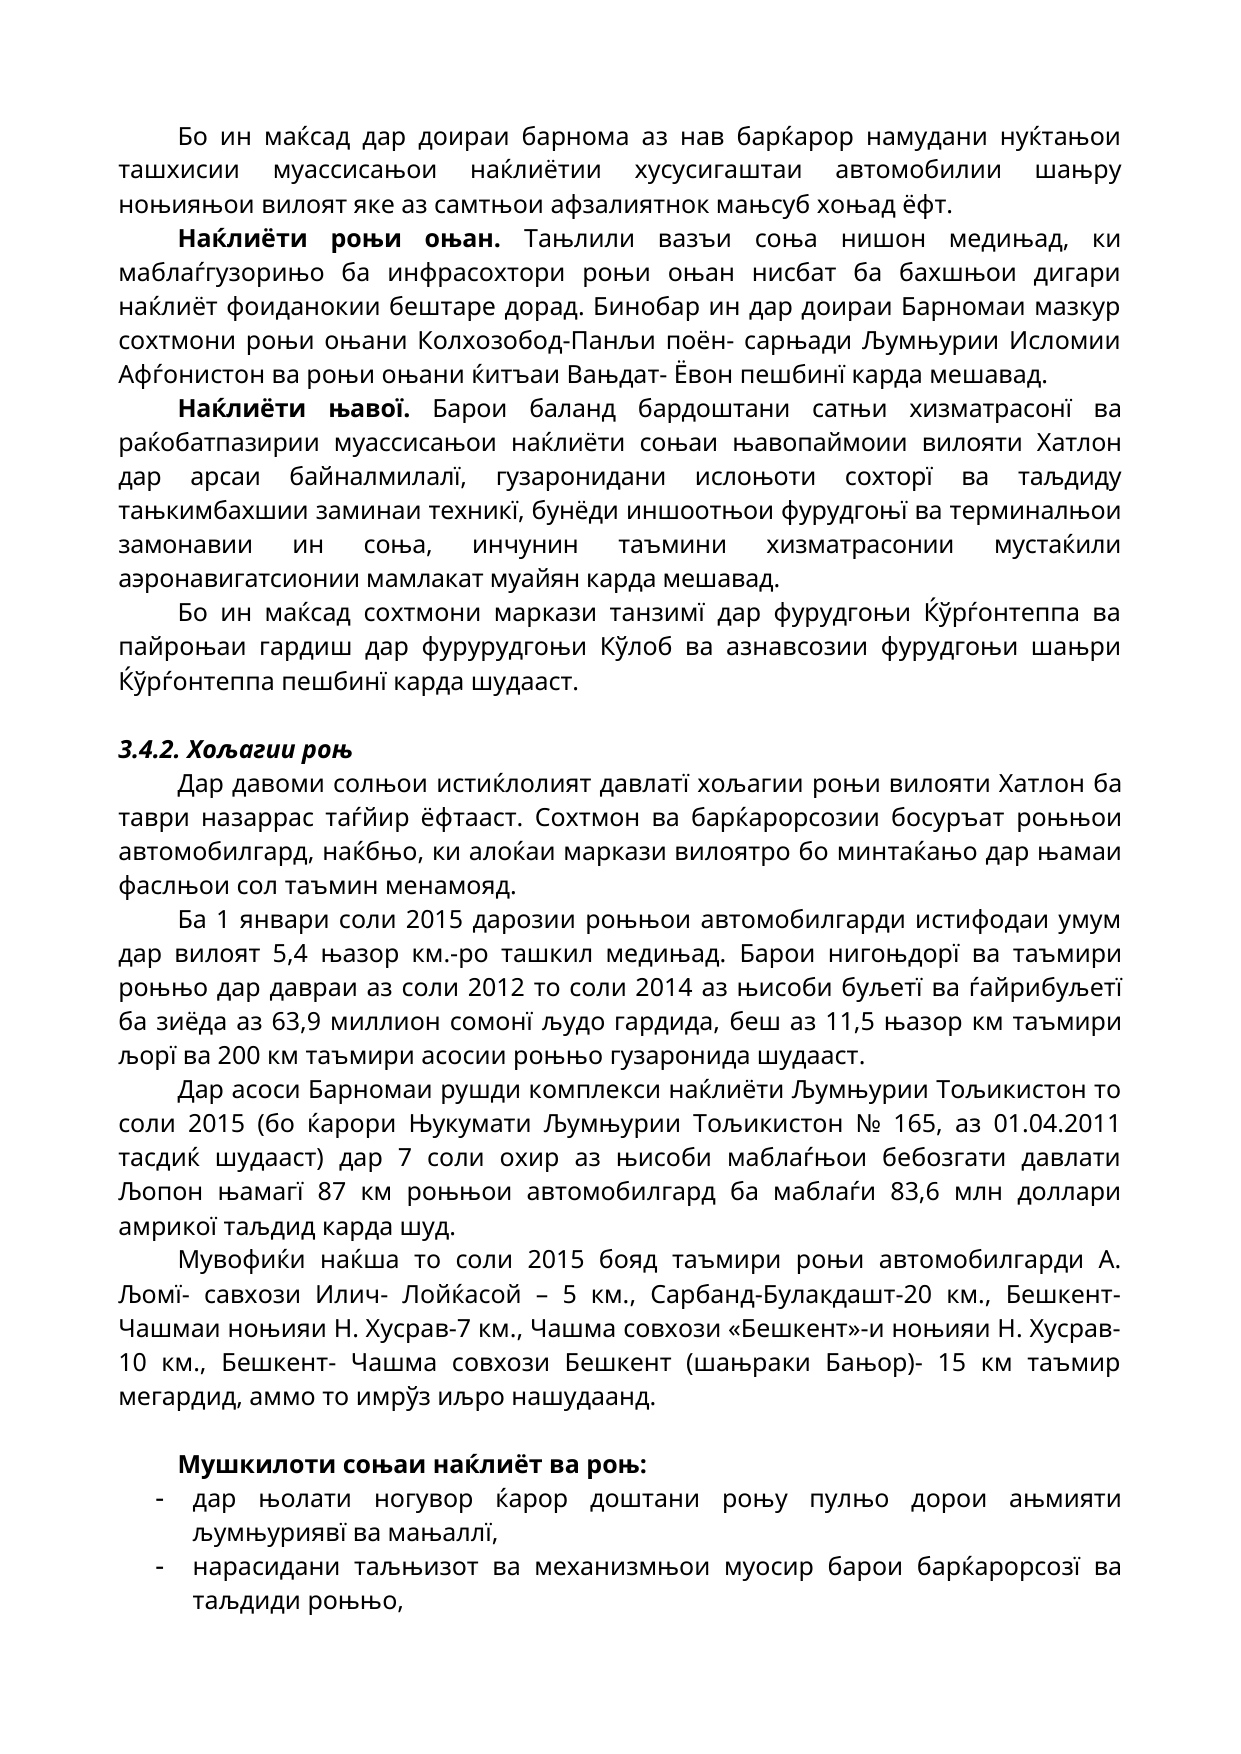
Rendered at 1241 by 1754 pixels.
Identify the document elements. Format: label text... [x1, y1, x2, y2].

list дар њолати ногувор ќарор доштани роњу пулњо дорои ањмияти љумњуриявї ва мањаллї, [155, 1481, 1122, 1549]
list нарасидани таљњизот ва механизмњои муосир барои барќарорсозї ва таљдиди роњњо, [155, 1549, 1122, 1617]
text Ба 1 январи соли 2015 дарозии роњњои автомобилгарди истифодаи умум дар вилоят 5,4 њазор км.-ро ташкил медињад. Барои нигоњдорї ва таъмири роњњо дар давраи аз соли 2012 то соли 2014 аз њисоби буљетї ва ѓайрибуљетї ба зиёда аз 63,9 миллион сомонї људо гардида, беш аз 11,5 њазор км таъмири љорї ва 200 км таъмири асосии роњњо гузаронида шудааст. [118, 902, 1122, 1072]
text Дар давоми солњои истиќлолият давлатї хољагии роњи вилояти Хатлон ба таври назаррас таѓйир ёфтааст. Сохтмон ва барќарорсозии босуръат роњњои автомобилгард, наќбњо, ки алоќаи маркази вилоятро бо минтаќањо дар њамаи фаслњои сол таъмин менамояд. [118, 765, 1122, 902]
text Бо ин маќсад дар доираи барнома аз нав барќарор намудани нуќтањои ташхисии муассисањои наќлиётии хусусигаштаи автомобилии шањру ноњияњои вилоят яке аз самтњои афзалиятнок мањсуб хоњад ёфт. [118, 118, 1122, 220]
text Бо ин маќсад сохтмони маркази танзимї дар фурудгоњи Ќўрѓонтеппа ва пайроњаи гардиш дар фурурудгоњи Кўлоб ва азнавсозии фурудгоњи шањри Ќўрѓонтеппа пешбинї карда шудааст. [118, 595, 1122, 697]
text 3.4.2. Хољагии роњ [118, 731, 1122, 765]
text Дар асоси Барномаи рушди комплекси наќлиёти Љумњурии Тољикистон то соли 2015 (бо ќарори Њукумати Љумњурии Тољикистон № 165, аз 01.04.2011 тасдиќ шудааст) дар 7 соли охир аз њисоби маблаѓњои бебозгати давлати Љопон њамагї 87 км роњњои автомобилгард ба маблаѓи 83,6 млн доллари амрикої таљдид карда шуд. [118, 1072, 1122, 1242]
text Мувофиќи наќша то соли 2015 бояд таъмири роњи автомобилгарди А. Љомї- савхози Илич- Лойќасой – 5 км., Сарбанд-Булакдашт-20 км., Бешкент- Чашмаи ноњияи Н. Хусрав-7 км., Чашма совхози «Бешкент»-и ноњияи Н. Хусрав- 10 км., Бешкент- Чашма совхози Бешкент (шањраки Бањор)- 15 км таъмир мегардид, аммо то имрўз иљро нашудаанд. [118, 1242, 1122, 1412]
text Наќлиёти њавої. Барои баланд бардоштани сатњи хизматрасонї ва раќобатпазирии муассисањои наќлиёти соњаи њавопаймоии вилояти Хатлон дар арсаи байналмилалї, гузаронидани ислоњоти сохторї ва таљдиду тањкимбахшии заминаи техникї, бунёди иншоотњои фурудгоњї ва терминалњои замонавии ин соња, инчунин таъмини хизматрасонии мустаќили аэронавигатсионии мамлакат муайян карда мешавад. [118, 391, 1122, 595]
text Наќлиёти роњи оњан. Тањлили вазъи соња нишон медињад, ки маблаѓгузорињо ба инфрасохтори роњи оњан нисбат ба бахшњои дигари наќлиёт фоиданокии бештаре дорад. Бинобар ин дар доираи Барномаи мазкур сохтмони роњи оњани Колхозобод-Панљи поён- сарњади Љумњурии Исломии Афѓонистон ва роњи оњани ќитъаи Вањдат- Ёвон пешбинї карда мешавад. [118, 220, 1122, 391]
text Мушкилоти соњаи наќлиёт ва роњ: [118, 1447, 1122, 1481]
